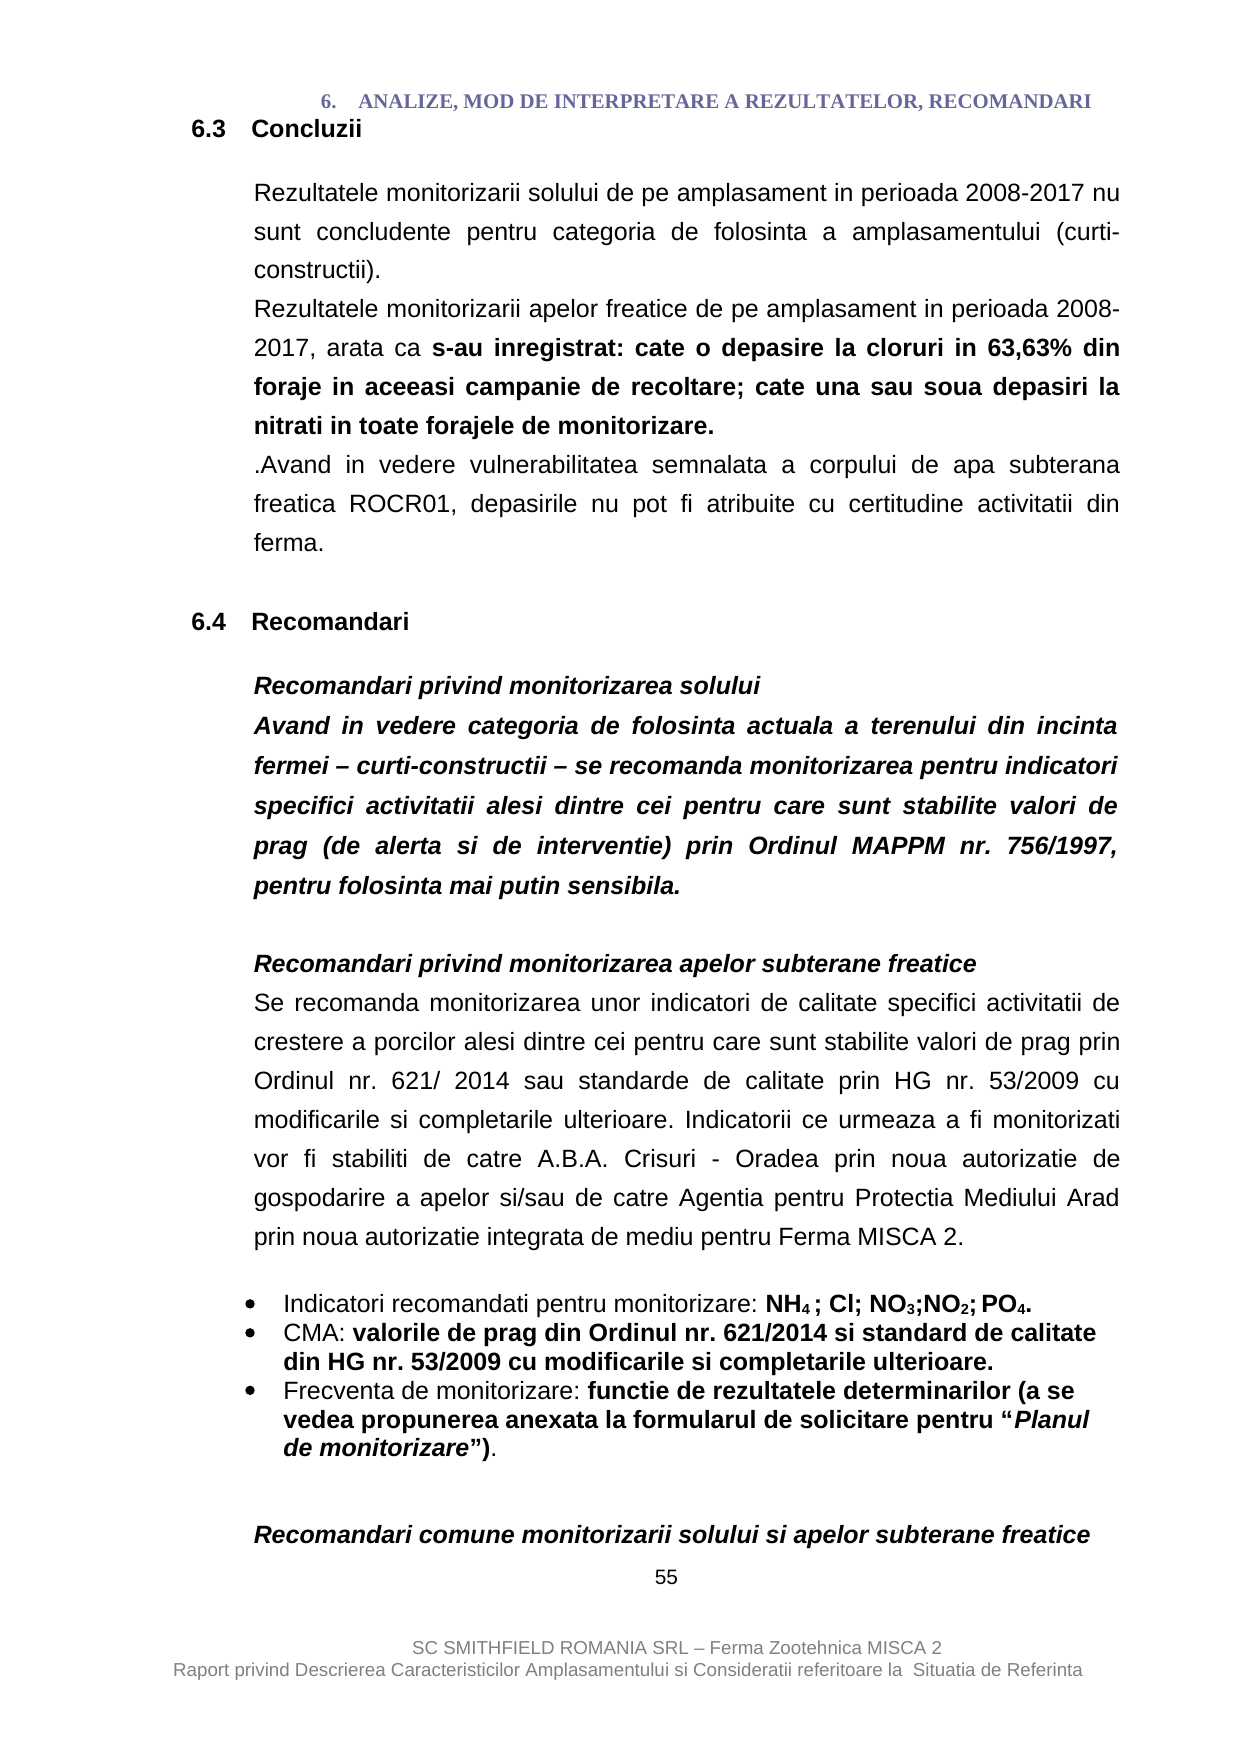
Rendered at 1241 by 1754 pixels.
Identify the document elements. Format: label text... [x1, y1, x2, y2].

list CMA: valorile de prag din Ordinul nr. 621/2014 si standard de calitate din HG nr. 53/2009 cu modificarile si completarile ulterioare. [246, 1318, 1122, 1376]
subtitle Recomandari [191, 607, 1122, 636]
text Recomandari privind monitorizarea solului [253, 661, 1122, 700]
text Recomandari comune monitorizarii solului si apelor subterane freatice [253, 1519, 1122, 1548]
text .Avand in vedere vulnerabilitatea semnalata a corpului de apa subterana freatica ROCR01, depasirile nu pot fi atribuite cu certitudine activitatii din ferma. [253, 440, 1122, 557]
text Se recomanda monitorizarea unor indicatori de calitate specifici activitatii de crestere a porcilor alesi dintre cei pentru care sunt stabilite valori de prag prin Ordinul nr. 621/ 2014 sau standarde de calitate prin HG nr. 53/2009 cu modificarile si completarile ulterioare. Indicatorii ce urmeaza a fi monitorizati vor fi stabiliti de catre A.B.A. Crisuri - Oradea prin noua autorizatie de gospodarire a apelor si/sau de catre Agentia pentru Protectia Mediului Arad prin noua autorizatie integrata de mediu pentru Ferma MISCA 2. [253, 978, 1122, 1250]
text Rezultatele monitorizarii solului de pe amplasament in perioada 2008-2017 nu sunt concludente pentru categoria de folosinta a amplasamentului (curti-constructii). [253, 167, 1122, 284]
list Frecventa de monitorizare: functie de rezultatele determinarilor (a se vedea propunerea anexata la formularul de solicitare pentru “Planul de monitorizare”). [246, 1376, 1122, 1462]
text Recomandari privind monitorizarea apelor subterane freatice [253, 939, 1122, 978]
list Indicatori recomandati pentru monitorizare: NH4 ; Cl; NO3;NO2; PO4. [246, 1289, 1122, 1318]
text Rezultatele monitorizarii apelor freatice de pe amplasament in perioada 2008-2017, arata ca s-au inregistrat: cate o depasire la cloruri in 63,63% din foraje in aceeasi campanie de recoltare; cate una sau soua depasiri la nitrati in toate forajele de monitorizare. [253, 284, 1122, 440]
text Avand in vedere categoria de folosinta actuala a terenului din incinta fermei – curti-constructii – se recomanda monitorizarea pentru indicatori specifici activitatii alesi dintre cei pentru care sunt stabilite valori de prag (de alerta si de interventie) prin Ordinul MAPPM nr. 756/1997, pentru folosinta mai putin sensibila. [253, 700, 1122, 900]
subtitle Concluzii [191, 114, 1122, 142]
